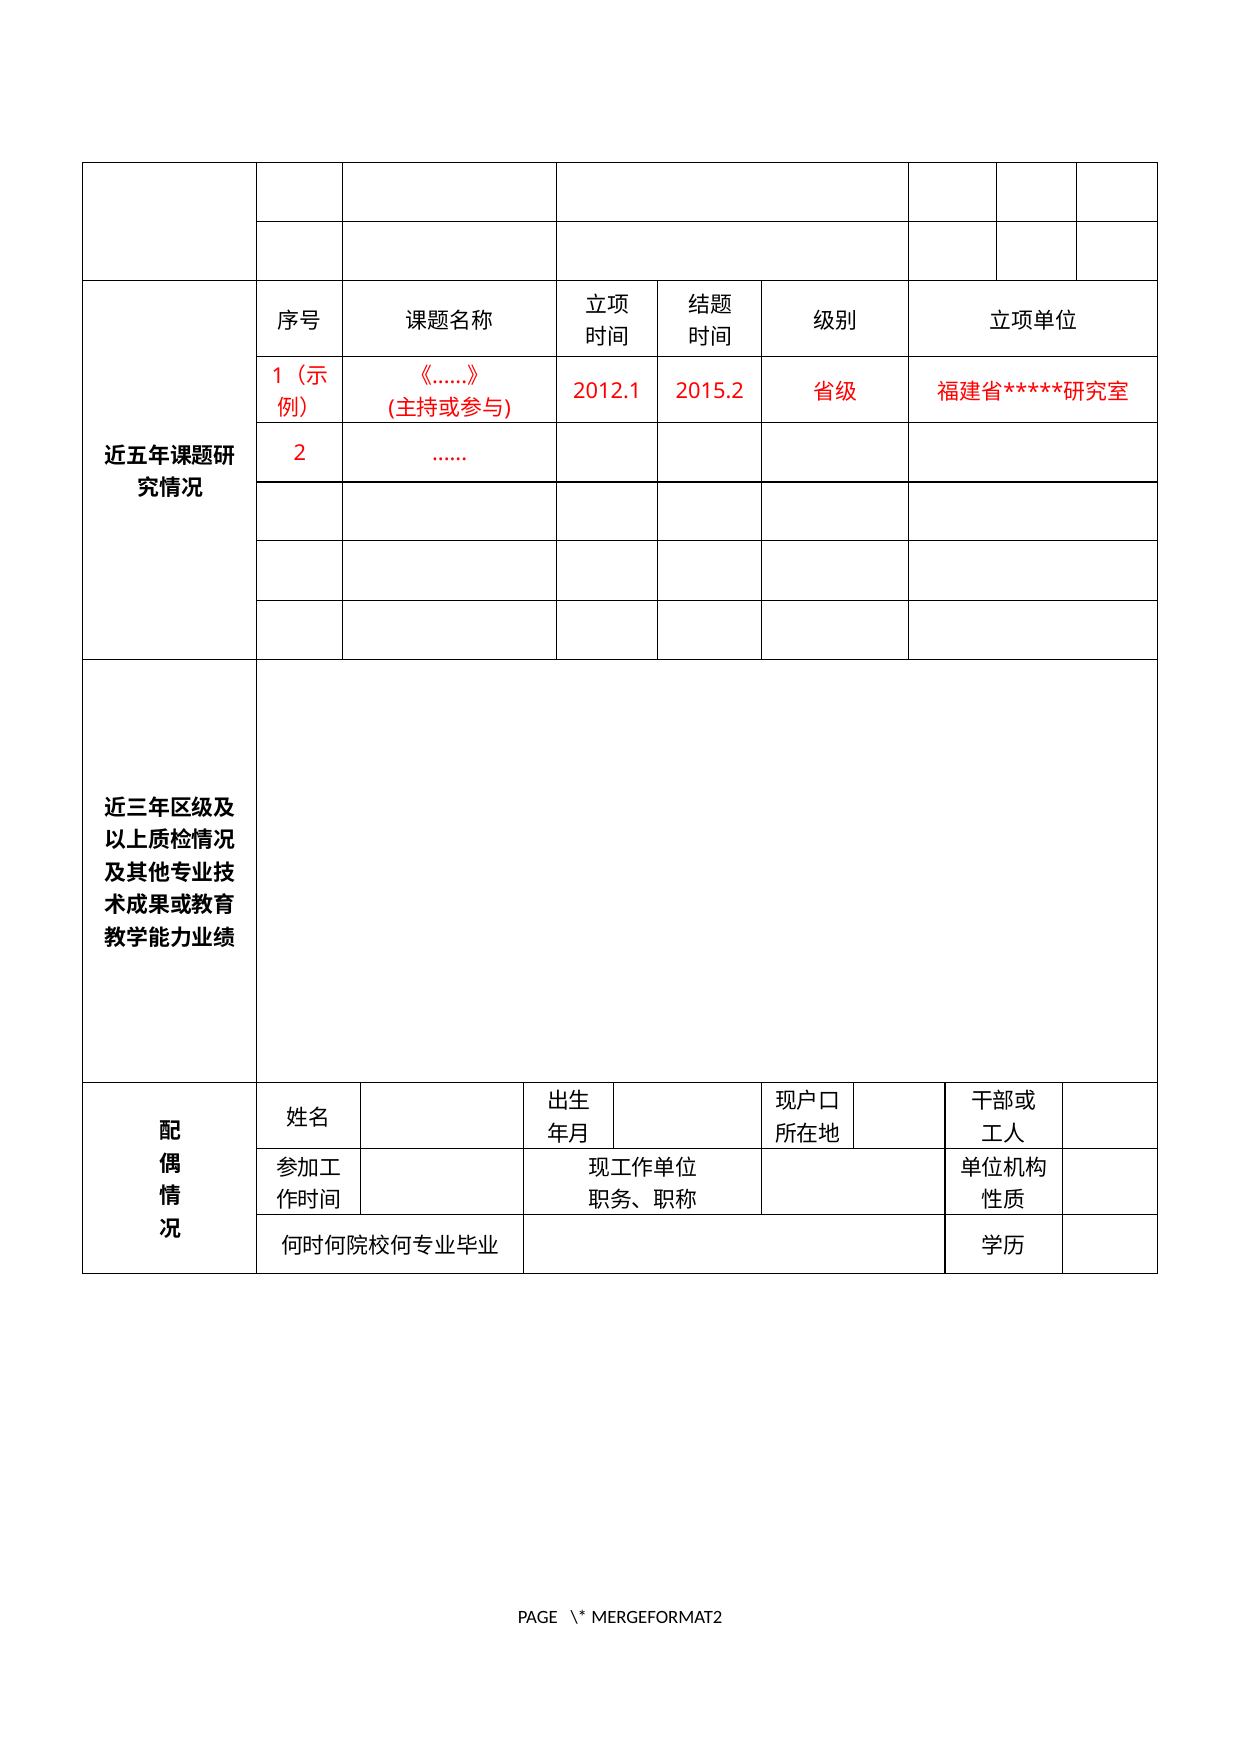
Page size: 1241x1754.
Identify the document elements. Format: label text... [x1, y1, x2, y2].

table_cell [909, 163, 996, 221]
table_cell [997, 163, 1076, 221]
table_cell 级别 [762, 281, 908, 356]
table_cell [343, 483, 556, 540]
table_cell 立项单位 [909, 281, 1157, 356]
table_cell 2015.2 [658, 357, 761, 422]
table_cell 干部或 工人 [946, 1083, 1062, 1148]
table_cell 现户口 所在地 [762, 1083, 853, 1148]
table_cell ...... [343, 423, 556, 481]
table_cell 近三年区级及以上质检情况及其他专业技术成果或教育教学能力业绩 [83, 660, 256, 1082]
table_cell [909, 601, 1157, 658]
table_cell [257, 541, 342, 599]
table_cell [1077, 163, 1157, 221]
table_cell [762, 541, 908, 599]
table_cell [257, 222, 342, 280]
table_cell 《......》 (主持或参与) [343, 357, 556, 422]
table_cell [343, 163, 556, 221]
table_cell [762, 601, 908, 658]
table_cell [557, 423, 657, 481]
table_cell 立项 时间 [557, 281, 657, 356]
table_cell [658, 483, 761, 540]
table_cell 现工作单位 职务、职称 [524, 1149, 761, 1214]
table_cell 学历 [946, 1215, 1062, 1273]
table_cell [909, 423, 1157, 481]
table_cell [762, 423, 908, 481]
table_cell [343, 222, 556, 280]
table_cell 1（示例） [257, 357, 342, 422]
table_cell [762, 483, 908, 540]
table_cell 出生 年月 [524, 1083, 613, 1148]
table_cell 序号 [257, 281, 342, 356]
table_cell [909, 483, 1157, 540]
table_cell [854, 1083, 944, 1148]
table_cell [658, 601, 761, 658]
table_cell [343, 541, 556, 599]
table_cell [658, 541, 761, 599]
table_cell [557, 222, 908, 280]
table_cell [361, 1083, 523, 1148]
table_cell 近五年课题研究情况 [83, 281, 256, 658]
table_cell [909, 222, 996, 280]
table_cell [762, 1149, 944, 1214]
table_cell [1063, 1149, 1157, 1214]
table_cell [524, 1215, 944, 1273]
table_cell 2 [257, 423, 342, 481]
table_cell [557, 483, 657, 540]
table_cell [343, 601, 556, 658]
table_cell 配 偶 情 况 [83, 1083, 256, 1273]
table_cell 何时何院校何专业毕业 [257, 1215, 523, 1273]
table_cell 2012.1 [557, 357, 657, 422]
table_cell [361, 1149, 523, 1214]
table_cell [257, 163, 342, 221]
table_cell 省级 [762, 357, 908, 422]
table_cell [909, 541, 1157, 599]
table_cell [557, 541, 657, 599]
table_cell [1077, 222, 1157, 280]
table_cell 姓名 [257, 1083, 360, 1148]
table_cell [997, 222, 1076, 280]
table_cell 结题 时间 [658, 281, 761, 356]
table_cell 单位机构性质 [946, 1149, 1062, 1214]
table_cell [257, 660, 1157, 1082]
table_cell 参加工作时间 [257, 1149, 360, 1214]
table_cell [257, 601, 342, 658]
table_cell 课题名称 [343, 281, 556, 356]
table_cell [557, 163, 908, 221]
table_cell [658, 423, 761, 481]
table_cell 福建省*****研究室 [909, 357, 1157, 422]
table_cell [1063, 1083, 1157, 1148]
table_cell [257, 483, 342, 540]
table_cell [1063, 1215, 1157, 1273]
table_cell [614, 1083, 761, 1148]
table_cell [557, 601, 657, 658]
